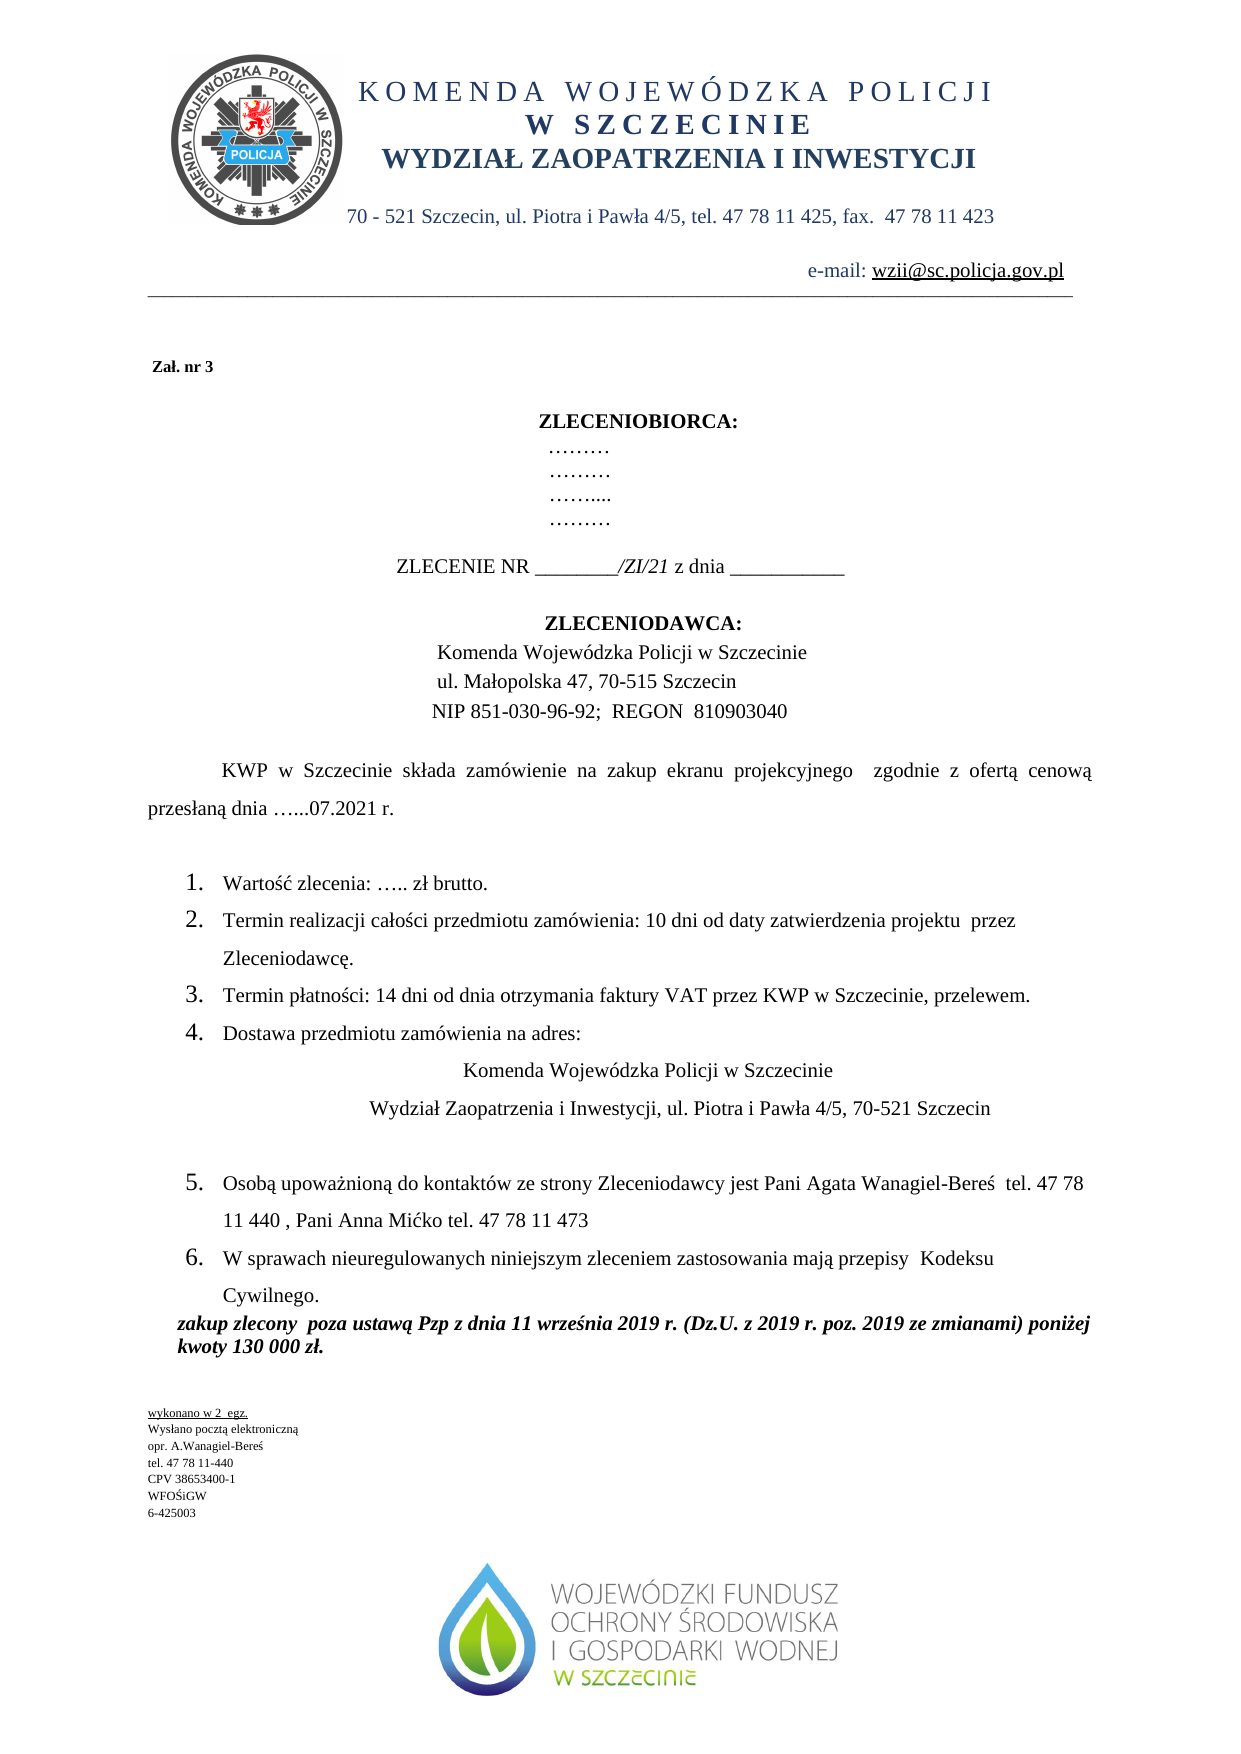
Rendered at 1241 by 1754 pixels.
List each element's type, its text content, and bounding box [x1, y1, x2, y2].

text …….... [148, 482, 1093, 506]
text ul. Małopolska 47, 70-515 Szczecin [369, 666, 1093, 695]
list Wartość zlecenia: ….. zł brutto. [185, 860, 1093, 898]
picture [438, 1563, 838, 1696]
text ……… [148, 458, 1093, 482]
text CPV 38653400-1 [148, 1471, 1093, 1487]
list Termin płatności: 14 dni od dnia otrzymania faktury VAT przez KWP w Szczecinie, przelewem. [185, 973, 1093, 1010]
text ZLECENIOBIORCA: [148, 405, 1093, 434]
text zakup zlecony poza ustawą Pzp z dnia 11 września 2019 r. (Dz.U. z 2019 r. poz. 2019 ze zmianami) poniżej kwoty 130 000 zł. [177, 1310, 1093, 1358]
text ZLECENIE NR ________/ZI/21 z dnia ___________ [148, 554, 1093, 578]
text opr. A.Wanagiel-Bereś [148, 1437, 1093, 1454]
picture [169, 52, 344, 224]
text ……… [148, 506, 1093, 530]
text Zał. nr 3 [148, 357, 1093, 376]
text Komenda Wojewódzka Policji w Szczecinie [369, 636, 1093, 666]
text ZLECENIODAWCA: [221, 607, 1093, 636]
text 6-425003 [148, 1504, 1093, 1521]
text tel. 47 78 11-440 [148, 1454, 1093, 1471]
text WFOŚiGW [148, 1487, 1093, 1504]
text KWP w Szczecinie składa zamówienie na zakup ekranu projekcyjnego zgodnie z ofertą cenową przesłaną dnia …...07.2021 r. [148, 748, 1093, 823]
list Osobą upoważnioną do kontaktów ze strony Zleceniodawcy jest Pani Agata Wanagiel-Bereś tel. 47 78 11 440 , Pani Anna Mićko tel. 47 78 11 473 [185, 1160, 1093, 1235]
text wykonano w 2 egz. [148, 1404, 1093, 1421]
list W sprawach nieuregulowanych niniejszym zleceniem zastosowania mają przepisy Kodeksu Cywilnego. [185, 1235, 1093, 1310]
text ……… [148, 434, 1093, 458]
text NIP 851-030-96-92; REGON 810903040 [369, 695, 1093, 724]
list Dostawa przedmiotu zamówienia na adres: [185, 1010, 1093, 1048]
text Wysłano pocztą elektroniczną [148, 1421, 1093, 1437]
list Termin realizacji całości przedmiotu zamówienia: 10 dni od daty zatwierdzenia projektu przez Zleceniodawcę. [185, 898, 1093, 973]
list Komenda Wojewódzka Policji w Szczecinie [369, 1048, 1093, 1085]
list Wydział Zaopatrzenia i Inwestycji, ul. Piotra i Pawła 4/5, 70-521 Szczecin [369, 1085, 1093, 1123]
